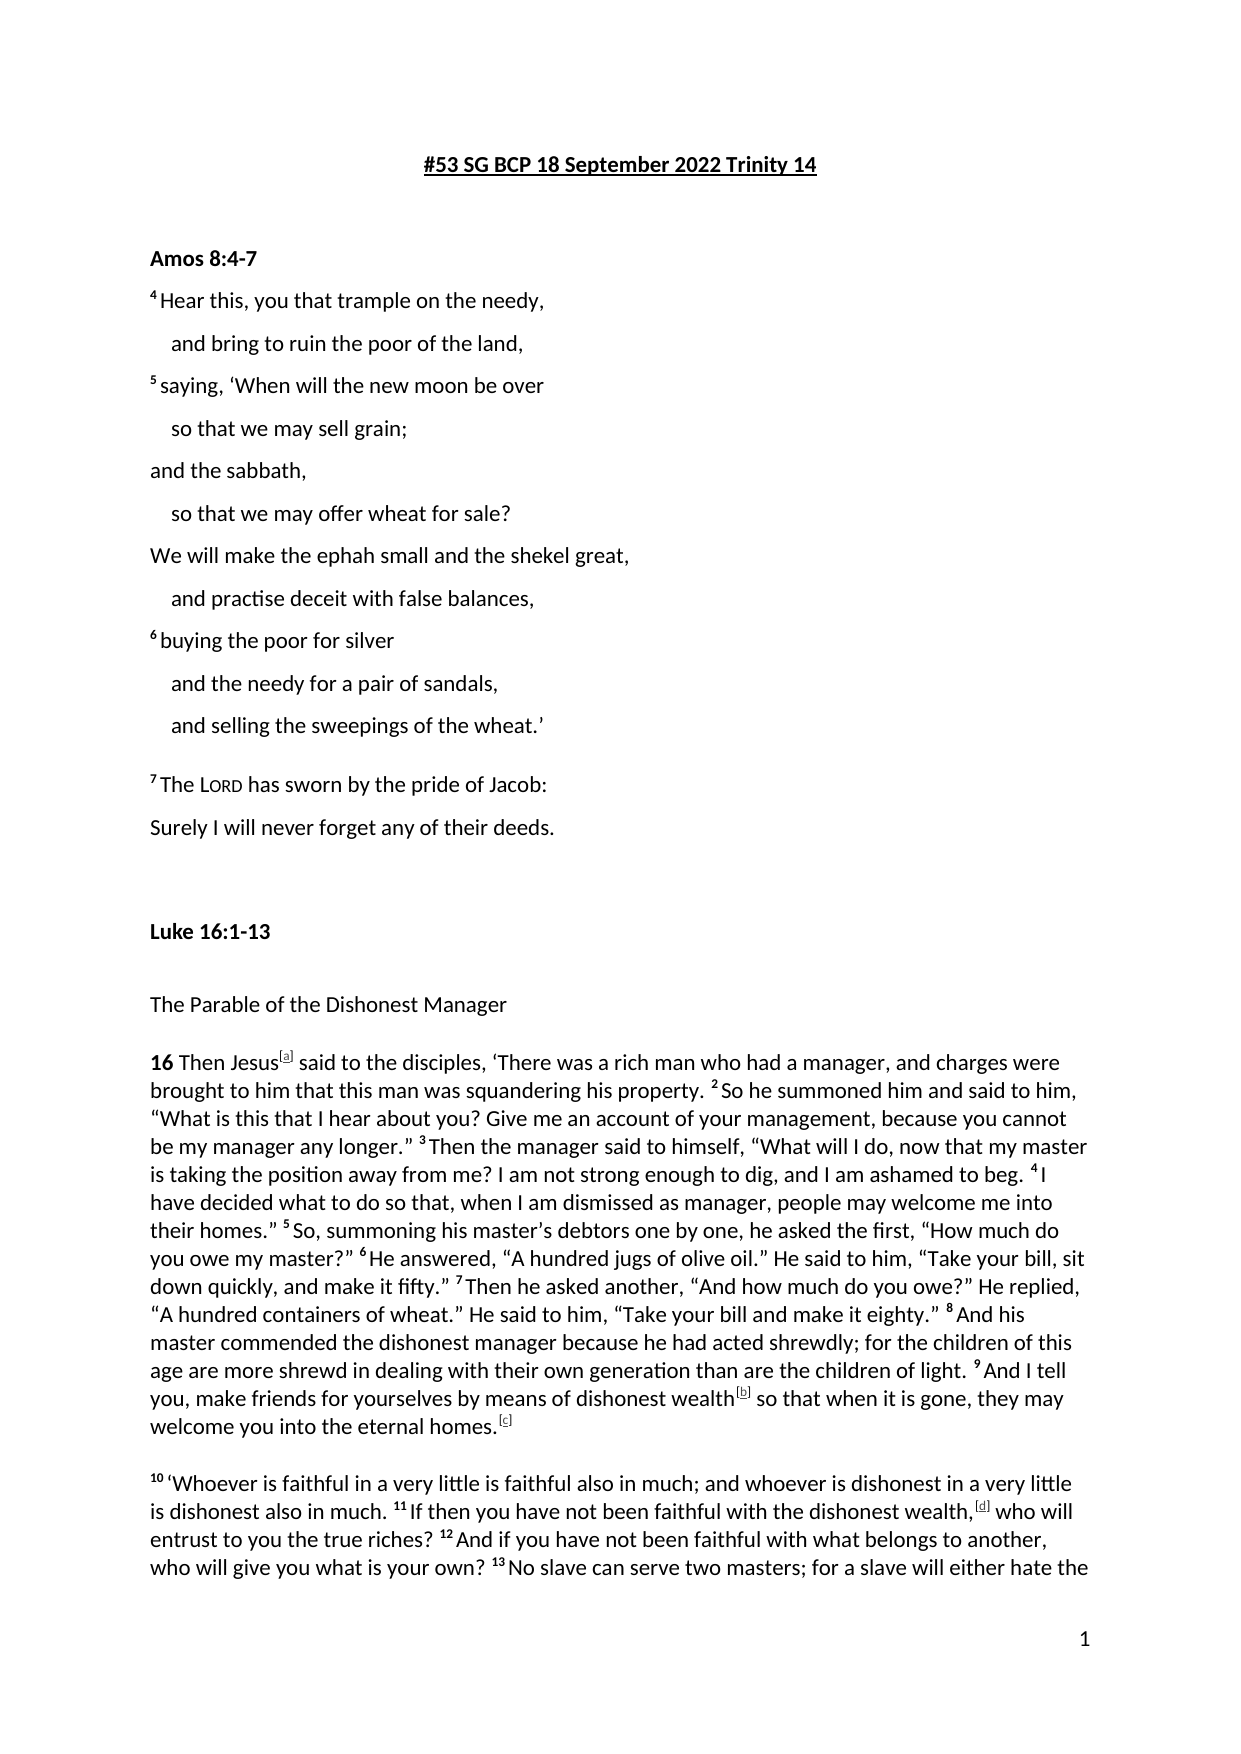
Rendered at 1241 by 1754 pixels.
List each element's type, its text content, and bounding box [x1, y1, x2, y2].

text Amos 8:4-7 [150, 244, 1090, 272]
text 4 Hear this, you that trample on the needy, and bring to ruin the poor of the land, 5 saying, ‘When will the new moon be over so that we may sell grain; and the sabbath, so that we may offer wheat for sale? We will make the ephah small and the shekel great, and practise deceit with false balances, 6 buying the poor for silver and the needy for a pair of sandals, and selling the sweepings of the wheat.’ [150, 272, 1090, 739]
subtitle The Parable of the Dishonest Manager [150, 976, 1090, 1018]
text 16 Then Jesus[a] said to the disciples, ‘There was a rich man who had a manager, and charges were brought to him that this man was squandering his property. 2 So he summoned him and said to him, “What is this that I hear about you? Give me an account of your management, because you cannot be my manager any longer.” 3 Then the manager said to himself, “What will I do, now that my master is taking the position away from me? I am not strong enough to dig, and I am ashamed to beg. 4 I have decided what to do so that, when I am dismissed as manager, people may welcome me into their homes.” 5 So, summoning his master’s debtors one by one, he asked the first, “How much do you owe my master?” 6 He answered, “A hundred jugs of olive oil.” He said to him, “Take your bill, sit down quickly, and make it fifty.” 7 Then he asked another, “And how much do you owe?” He replied, “A hundred containers of wheat.” He said to him, “Take your bill and make it eighty.” 8 And his master commended the dishonest manager because he had acted shrewdly; for the children of this age are more shrewd in dealing with their own generation than are the children of light. 9 And I tell you, make friends for yourselves by means of dishonest wealth[b] so that when it is gone, they may welcome you into the eternal homes.[c] [150, 1048, 1090, 1440]
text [150, 1469, 1090, 1581]
text #53 SG BCP 18 September 2022 Trinity 14 [150, 150, 1090, 178]
subtitle Luke 16:1-13 [150, 917, 1090, 945]
text 7 The Lord has sworn by the pride of Jacob: Surely I will never forget any of their deeds. [150, 756, 1090, 841]
